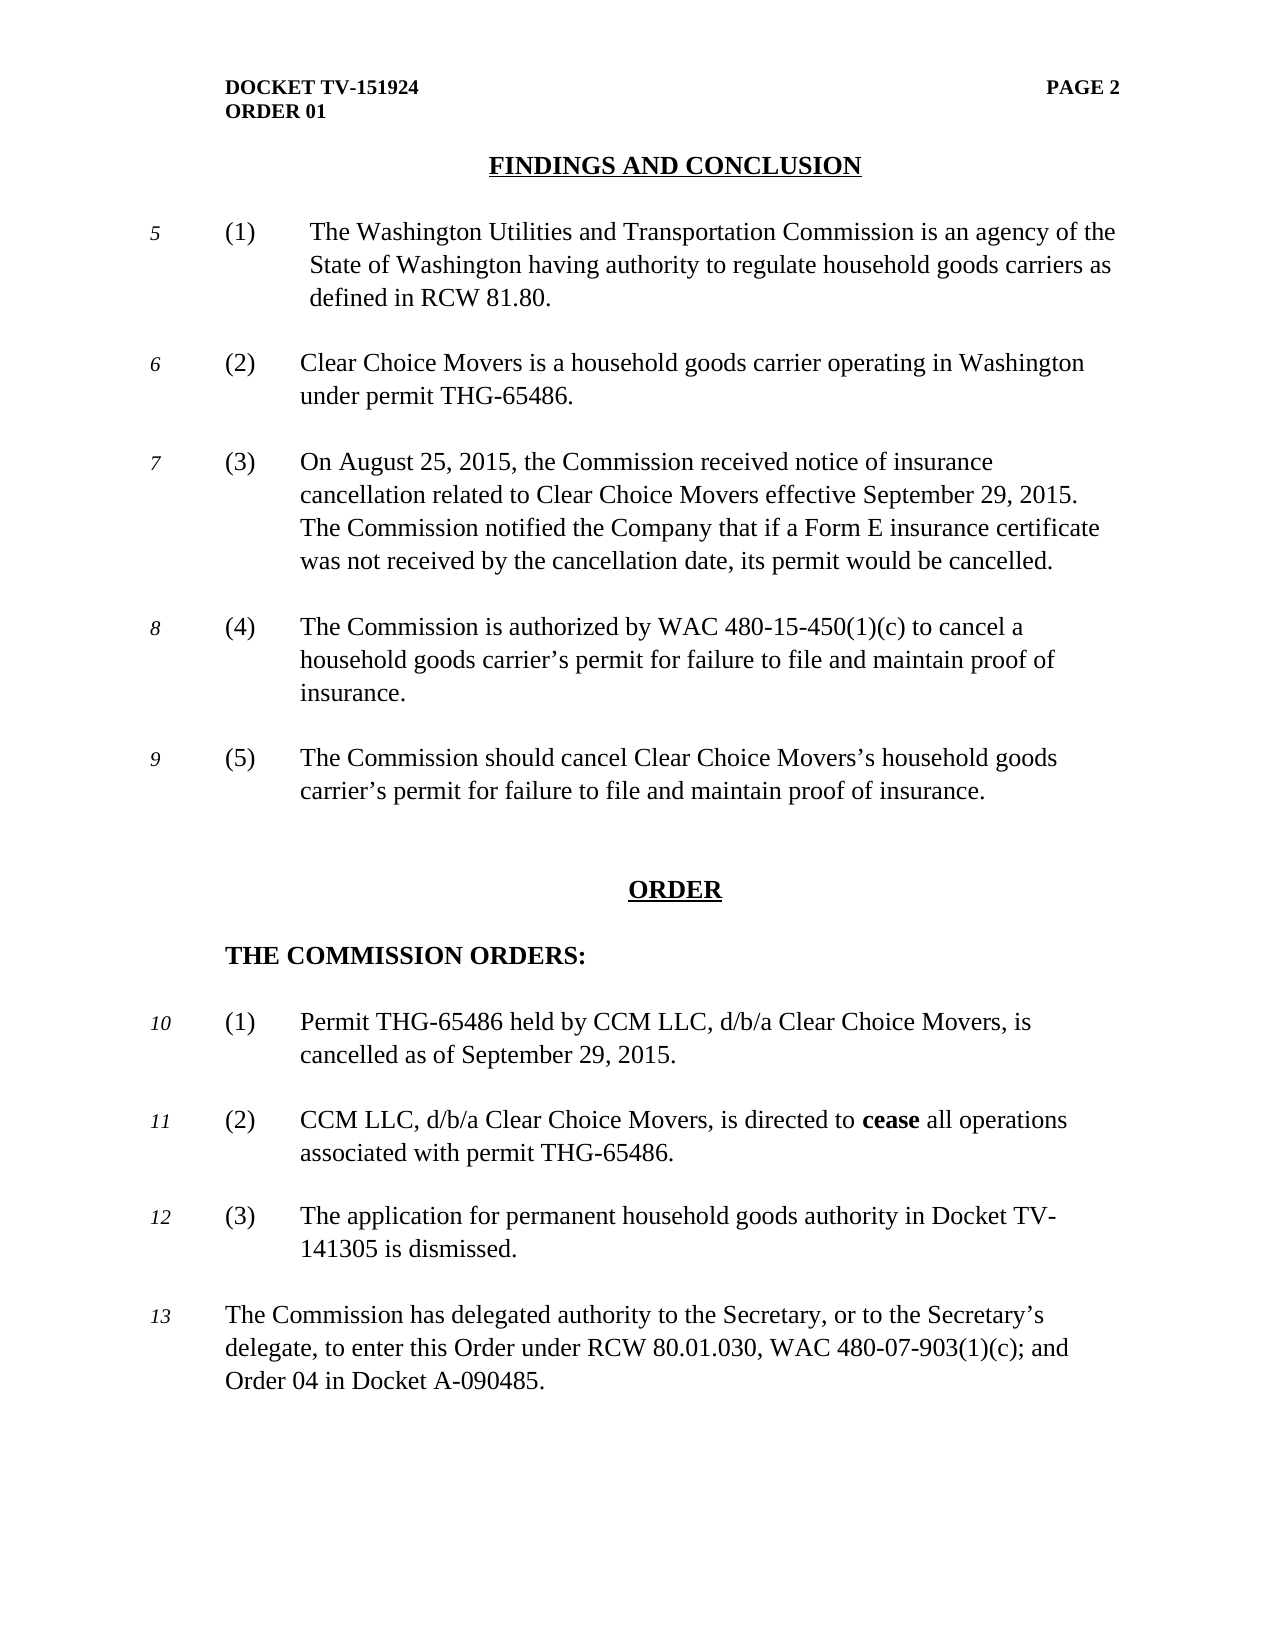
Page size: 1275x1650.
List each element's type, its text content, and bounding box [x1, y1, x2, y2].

list (4) The Commission is authorized by WAC 480-15-450(1)(c) to cancel a household goods carrier’s permit for failure to file and maintain proof of insurance. [150, 611, 1125, 707]
list (2) CCM LLC, d/b/a Clear Choice Movers, is directed to cease all operations associated with permit THG-65486. [150, 1104, 1125, 1167]
list The Commission has delegated authority to the Secretary, or to the Secretary’s delegate, to enter this Order under RCW 80.01.030, WAC 480-07-903(1)(c); and Order 04 in Docket A-090485. [150, 1299, 1125, 1395]
list (3) The application for permanent household goods authority in Docket TV-141305 is dismissed. [150, 1200, 1125, 1263]
text THE COMMISSION ORDERS: [225, 940, 1125, 970]
text ORDER [225, 874, 1125, 904]
list (3) On August 25, 2015, the Commission received notice of insurance cancellation related to Clear Choice Movers effective September 29, 2015. The Commission notified the Company that if a Form E insurance certificate was not received by the cancellation date, its permit would be cancelled. [150, 446, 1125, 575]
list (2) Clear Choice Movers is a household goods carrier operating in Washington under permit THG-65486. [150, 347, 1125, 410]
list (5) The Commission should cancel Clear Choice Movers’s household goods carrier’s permit for failure to file and maintain proof of insurance. [150, 742, 1125, 805]
text FINDINGS AND CONCLUSION [225, 150, 1125, 180]
list (1) The Washington Utilities and Transportation Commission is an agency of the State of Washington having authority to regulate household goods carriers as defined in RCW 81.80. [150, 216, 1125, 312]
list (1) Permit THG-65486 held by CCM LLC, d/b/a Clear Choice Movers, is cancelled as of September 29, 2015. [150, 1006, 1125, 1069]
